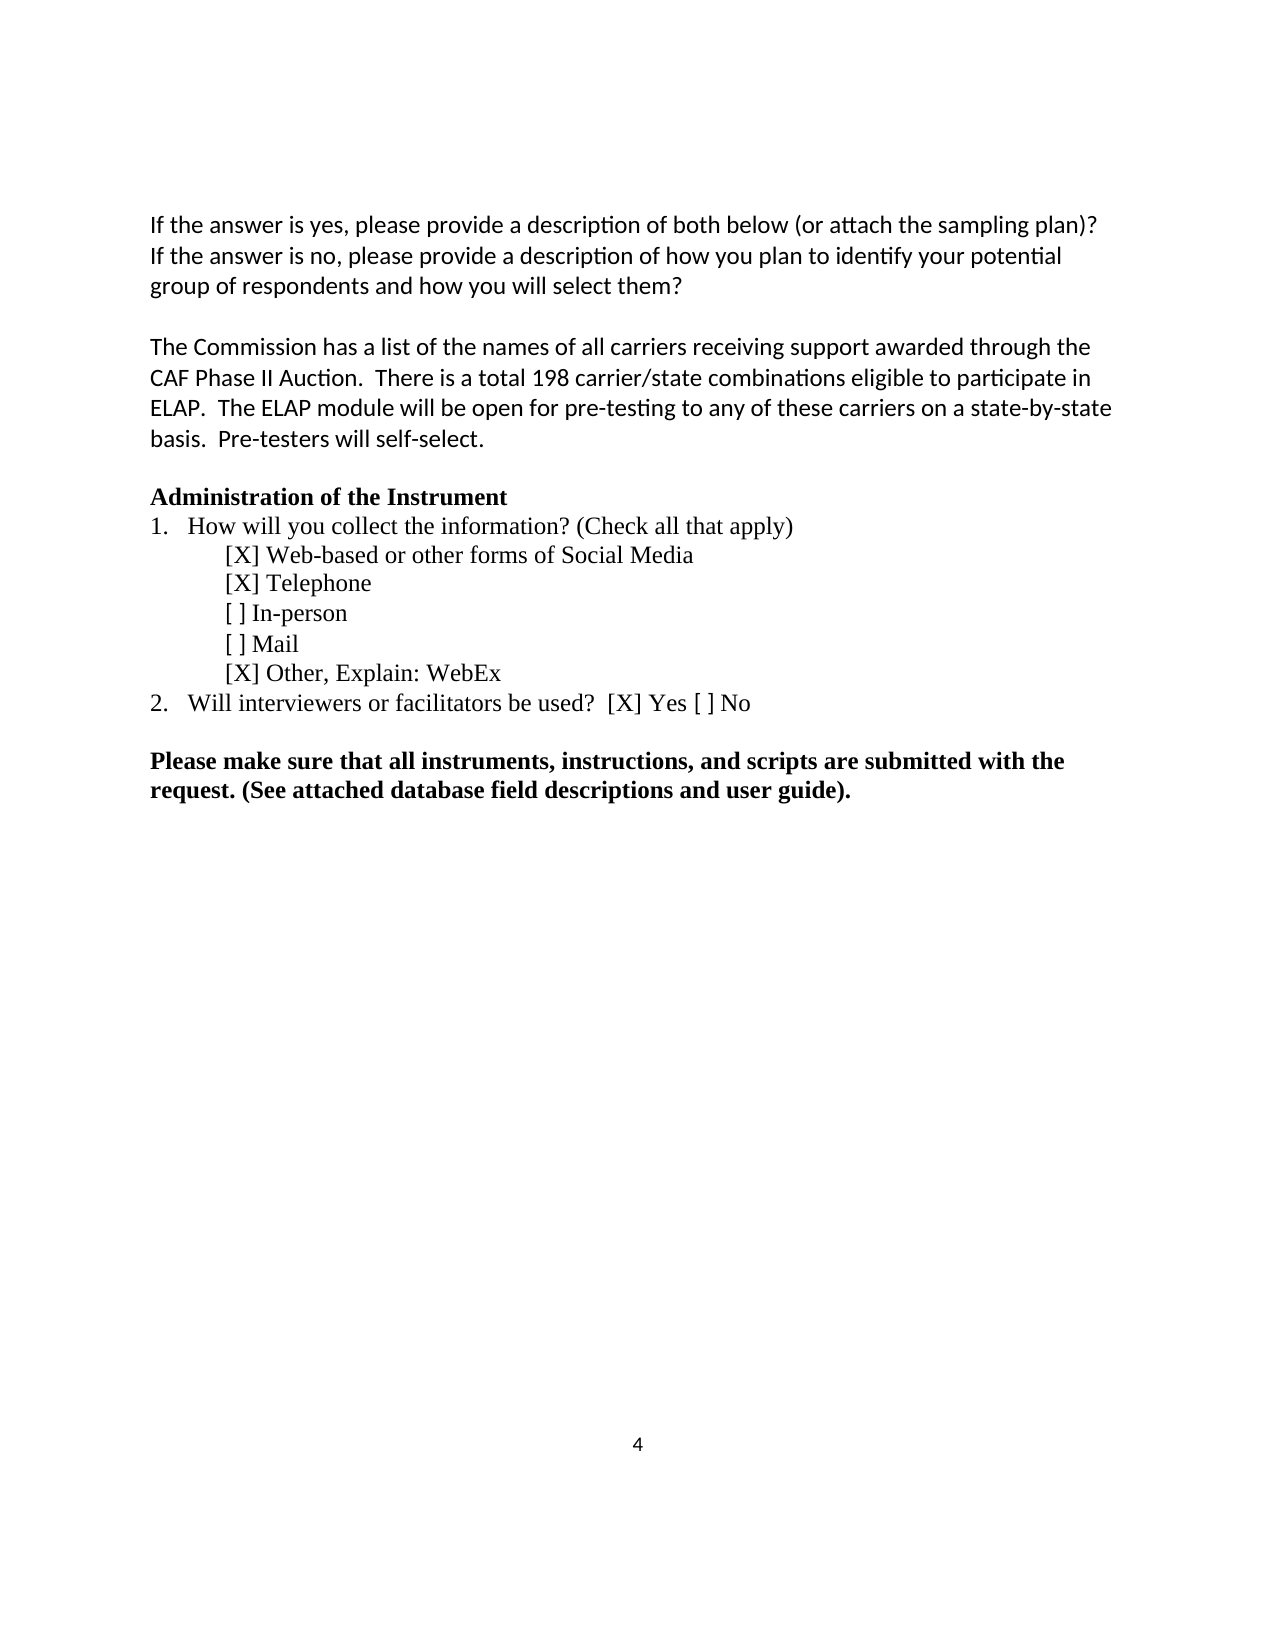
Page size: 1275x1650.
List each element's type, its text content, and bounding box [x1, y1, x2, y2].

text [ ] Mail [225, 628, 1125, 658]
text [X] Web-based or other forms of Social Media [225, 540, 1125, 568]
list Will interviewers or facilitators be used? [X] Yes [ ] No [150, 687, 1125, 717]
text [X] Telephone [225, 568, 1125, 597]
text [X] Other, Explain: WebEx [225, 658, 1125, 687]
text [ ] In-person [225, 597, 1125, 628]
text Administration of the Instrument [150, 482, 1125, 511]
list How will you collect the information? (Check all that apply) [150, 511, 1125, 540]
text The Commission has a list of the names of all carriers receiving support awarded through the CAF Phase II Auction. There is a total 198 carrier/state combinations eligible to participate in ELAP. The ELAP module will be open for pre-testing to any of these carriers on a state-by-state basis. Pre-testers will self-select. [150, 331, 1125, 453]
text If the answer is yes, please provide a description of both below (or attach the sampling plan)? If the answer is no, please provide a description of how you plan to identify your potential group of respondents and how you will select them? [150, 209, 1125, 301]
text Please make sure that all instruments, instructions, and scripts are submitted with the request. (See attached database field descriptions and user guide). [150, 746, 1125, 804]
